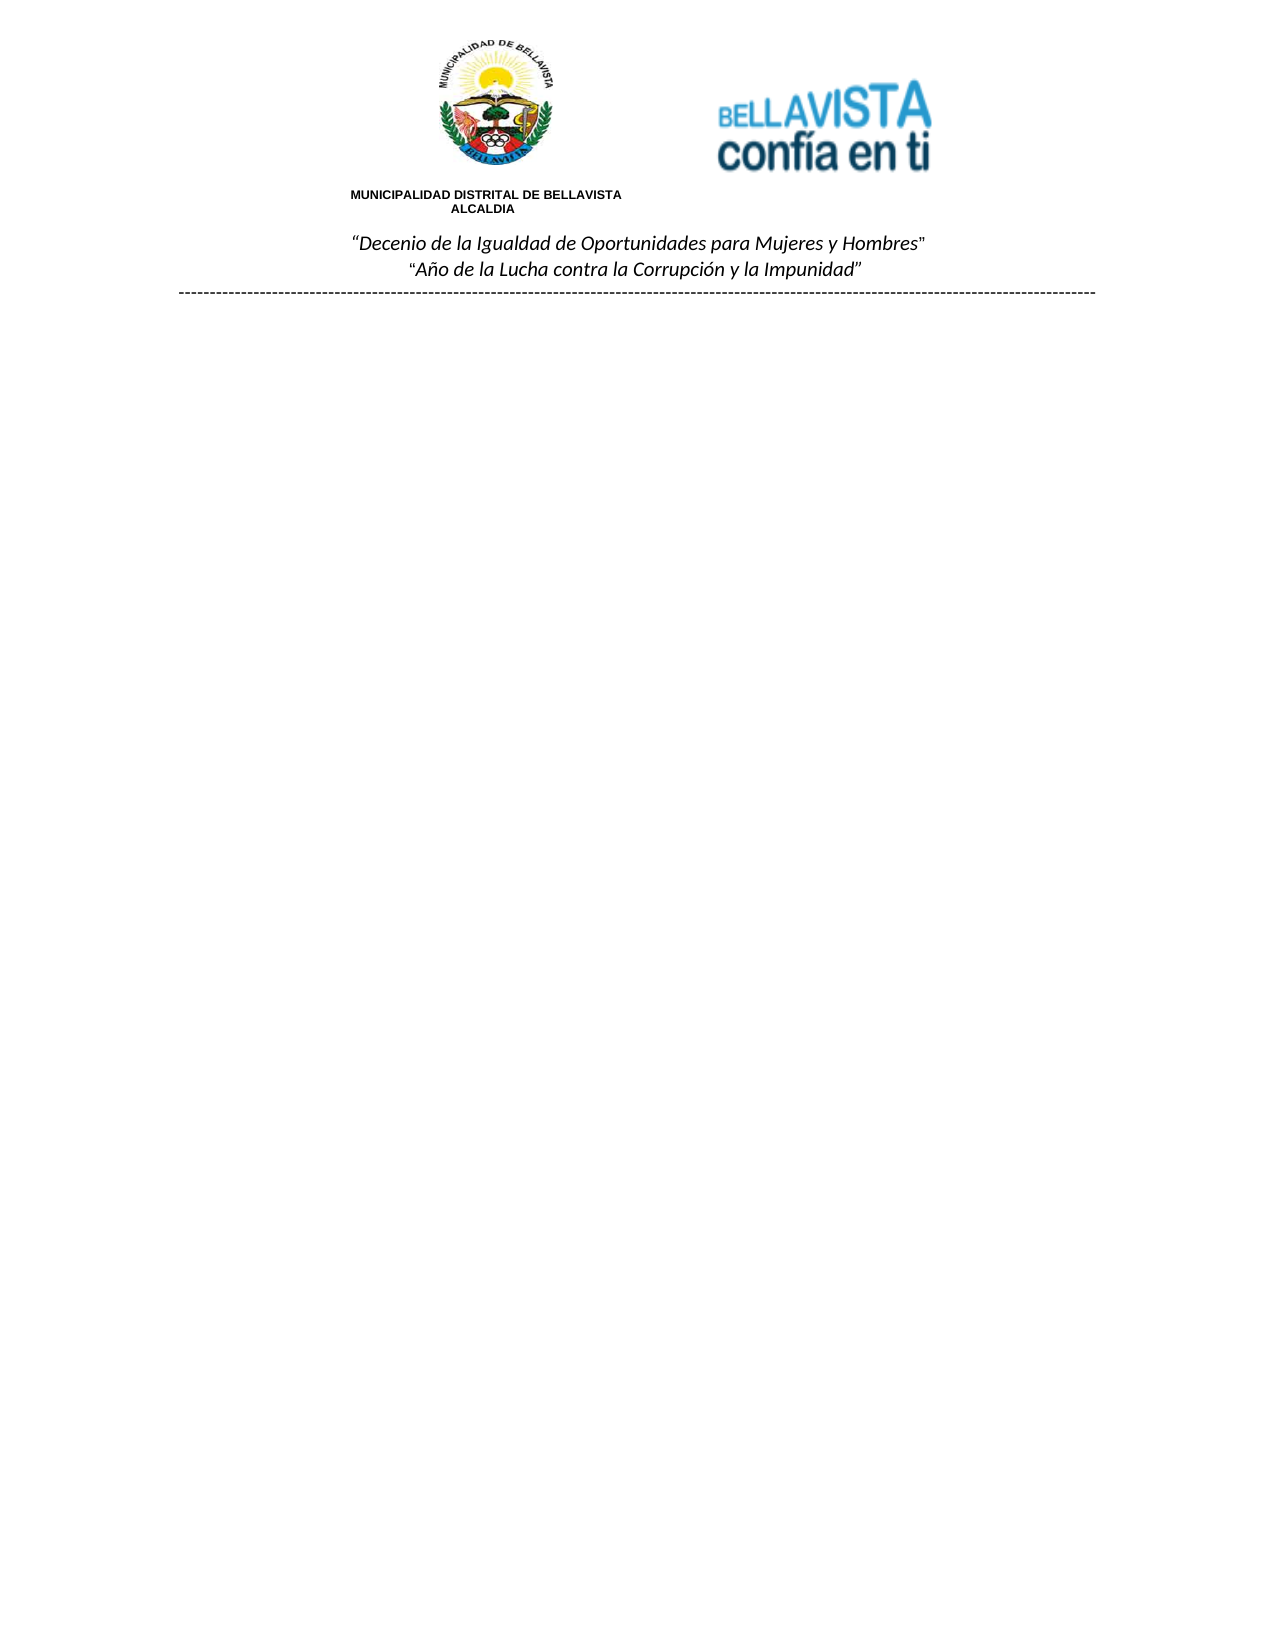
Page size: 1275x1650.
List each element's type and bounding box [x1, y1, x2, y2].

picture [713, 48, 947, 205]
picture [437, 39, 554, 166]
